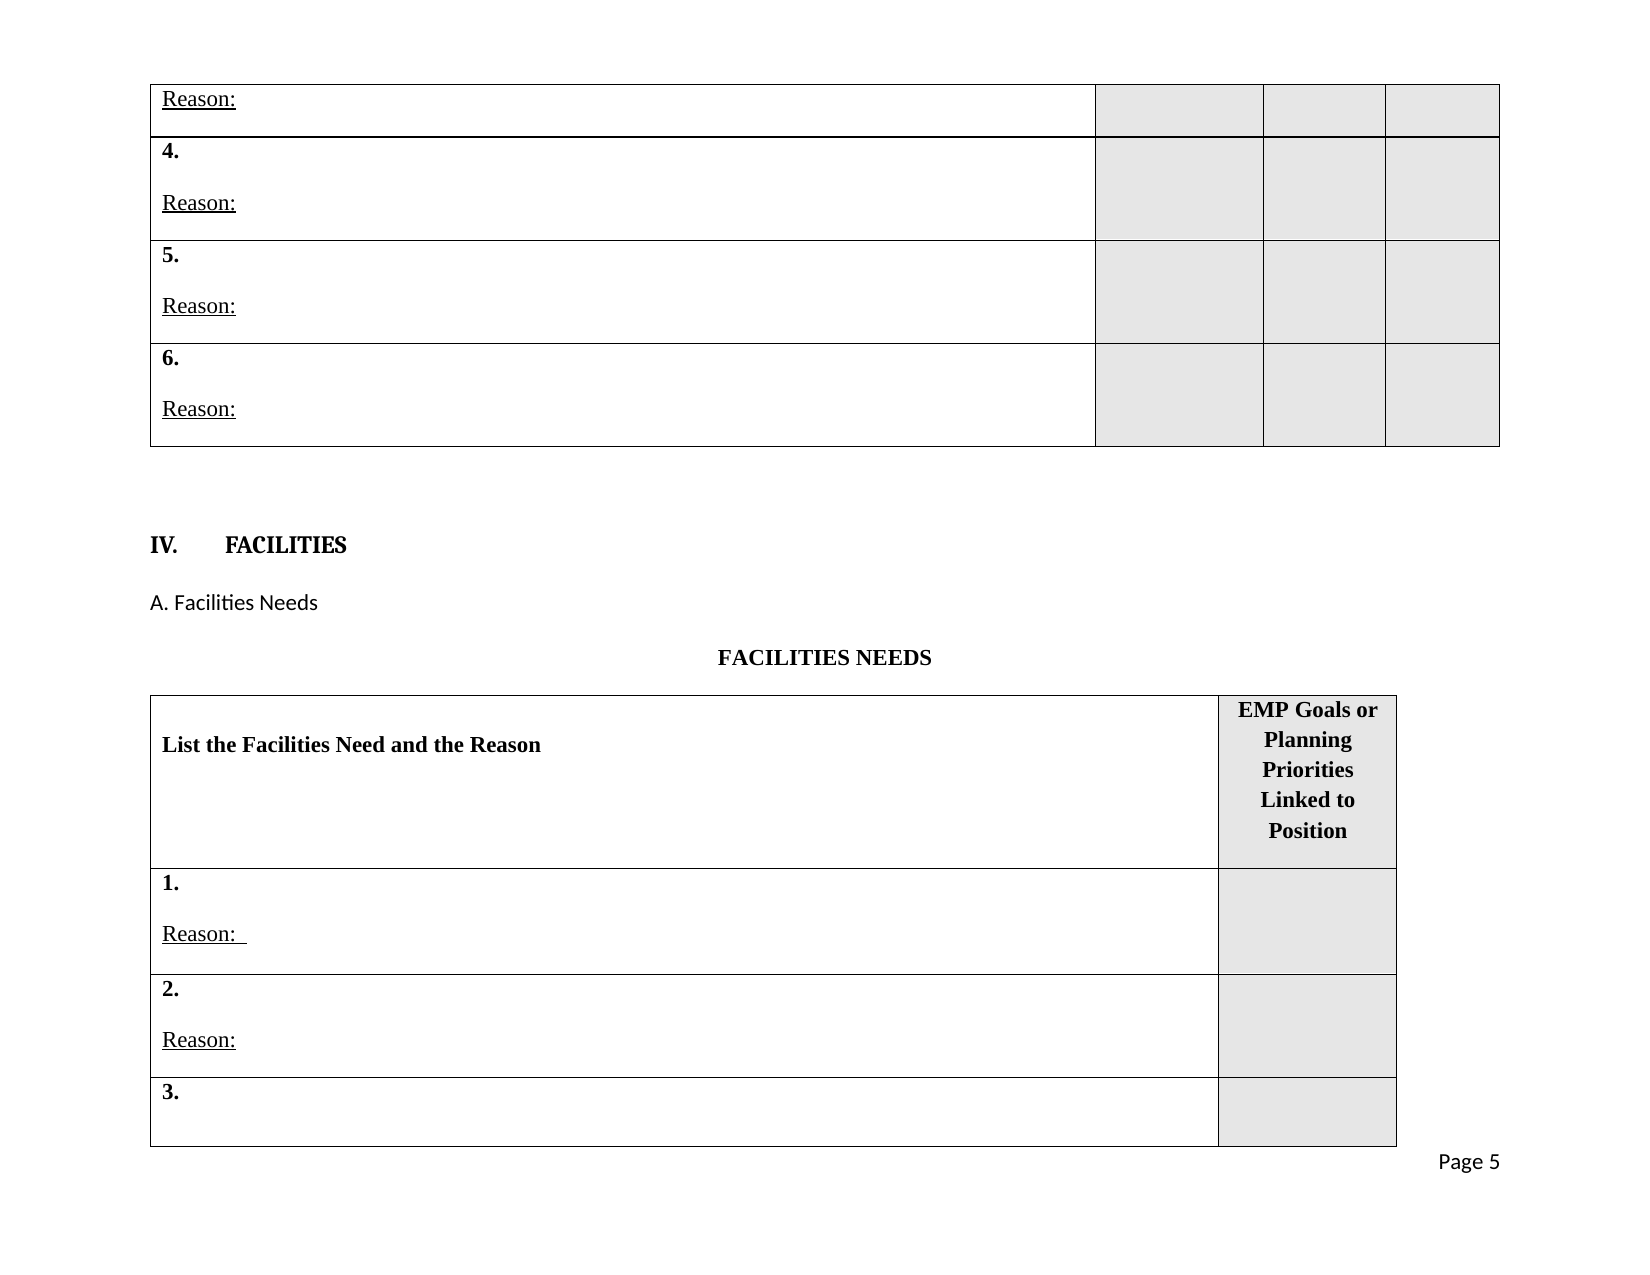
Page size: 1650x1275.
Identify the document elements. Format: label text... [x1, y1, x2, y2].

table_cell [1264, 241, 1385, 343]
table_cell [1096, 85, 1263, 136]
text A. Facilities Needs [150, 588, 1500, 616]
table_cell [1386, 241, 1499, 343]
table_cell [1219, 1078, 1396, 1146]
text FACILITIES NEEDS [150, 644, 1500, 670]
table_cell [1386, 344, 1499, 446]
table_cell 1. Reason: [151, 869, 1218, 973]
table_header EMP Goals or Planning Priorities Linked to Position [1219, 696, 1396, 868]
table_cell [1264, 138, 1385, 239]
table_cell 3. Reason: [151, 1078, 1218, 1146]
table_cell [1386, 138, 1499, 239]
subtitle FACILITIES [150, 531, 1500, 560]
table_cell 5. Reason: [151, 241, 1095, 343]
table_cell [1264, 85, 1385, 136]
table_cell 6. Reason: [151, 344, 1095, 446]
table_header List the Facilities Need and the Reason [151, 696, 1218, 868]
table_cell [1219, 975, 1396, 1077]
table_cell [1096, 241, 1263, 343]
table_cell 4. Reason: [151, 138, 1095, 239]
table_cell [1264, 344, 1385, 446]
table_cell [1096, 344, 1263, 446]
table_cell 2. Reason: [151, 975, 1218, 1077]
table_cell 3. Reason: [151, 85, 1095, 136]
table_cell [1219, 869, 1396, 973]
table_cell [1386, 85, 1499, 136]
table_cell [1096, 138, 1263, 239]
